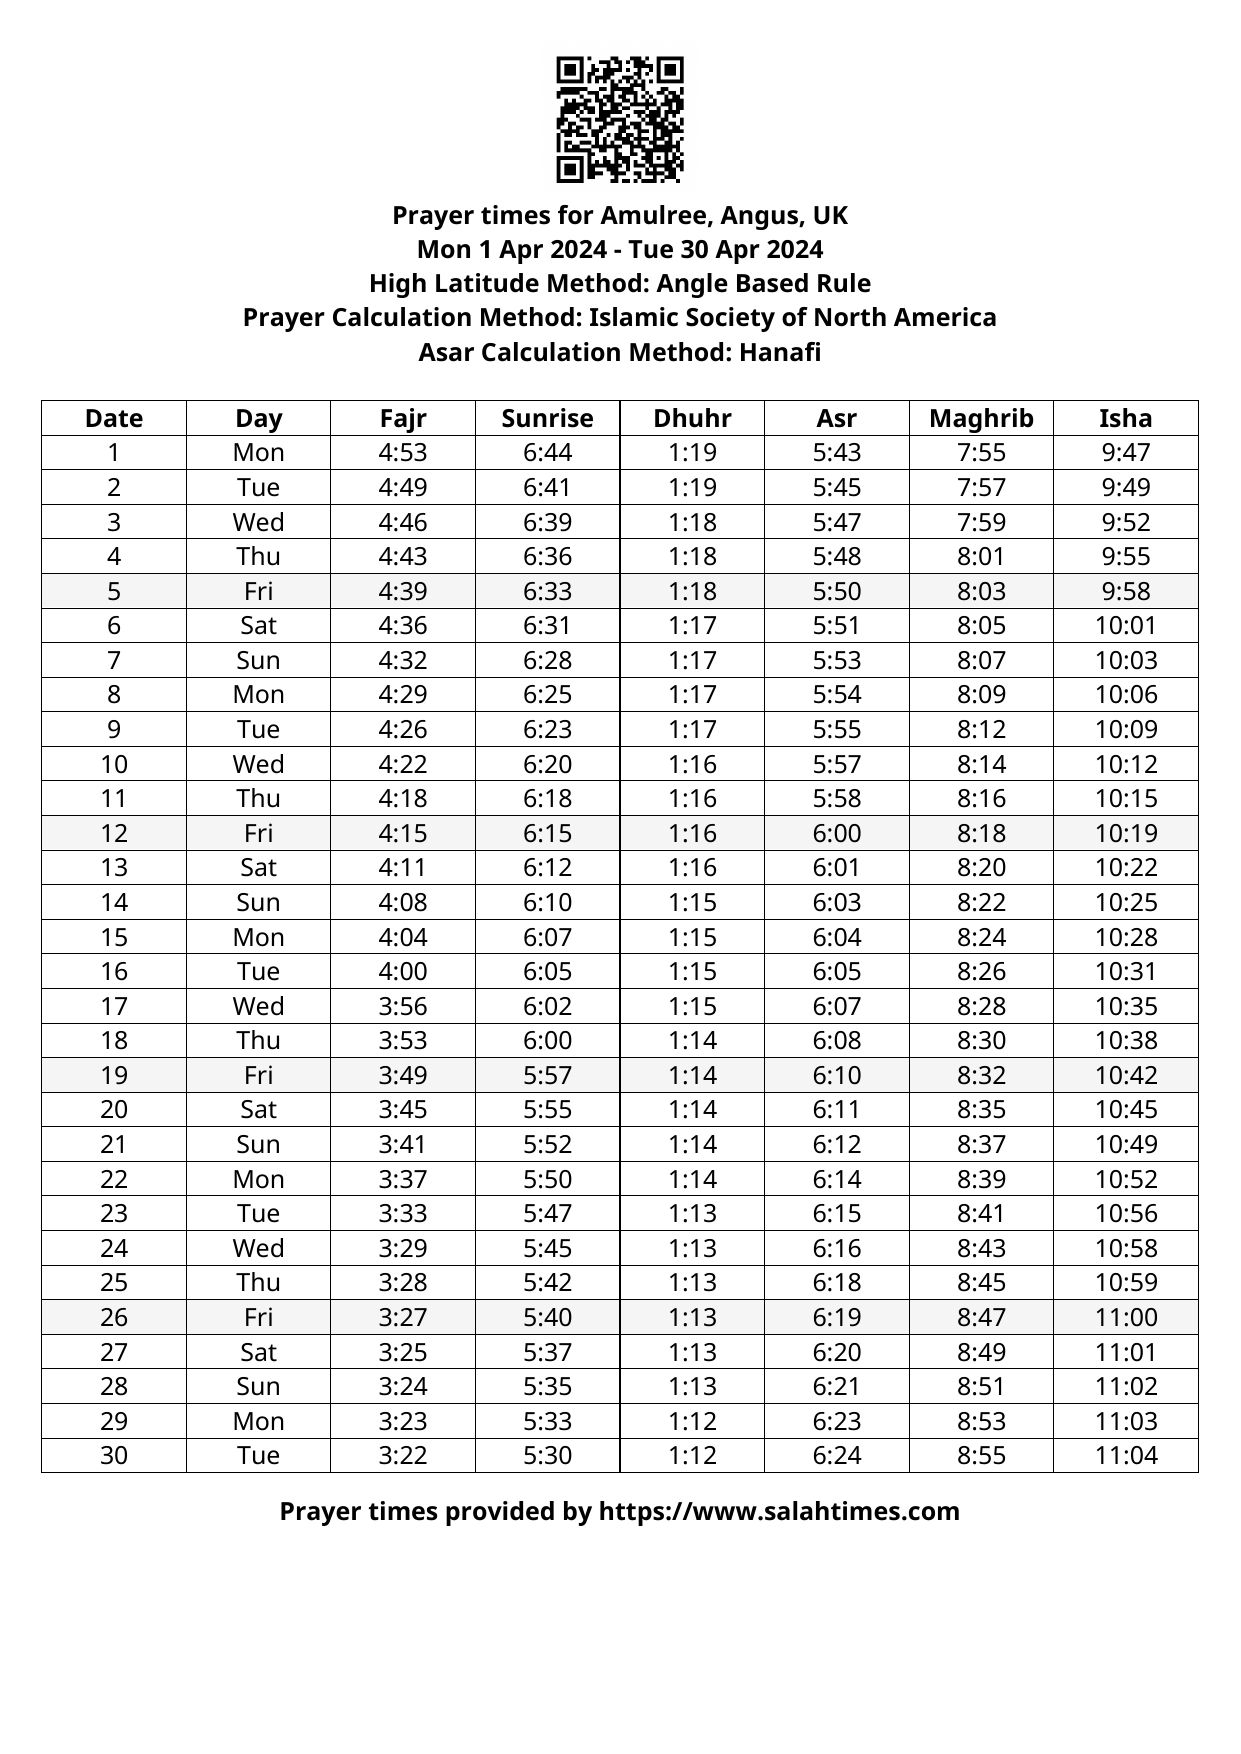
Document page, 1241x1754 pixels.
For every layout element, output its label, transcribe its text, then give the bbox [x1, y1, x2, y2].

table_cell 10:59 [1054, 1266, 1198, 1299]
table_cell 8:51 [910, 1369, 1053, 1403]
table_cell 10:42 [1054, 1058, 1198, 1092]
table_cell 1:19 [621, 436, 764, 469]
table_cell 5:58 [765, 781, 909, 815]
table_cell 4:22 [331, 747, 475, 780]
text Asar Calculation Method: Hanafi [42, 334, 1198, 368]
table_cell 6:00 [476, 1024, 619, 1057]
table_cell 6:21 [765, 1369, 909, 1403]
table_cell 14 [42, 885, 186, 919]
table_cell 5:53 [765, 643, 909, 677]
table_cell 20 [42, 1093, 186, 1126]
table_header Maghrib [910, 401, 1053, 434]
text Prayer Calculation Method: Islamic Society of North America [42, 300, 1198, 334]
table_cell 8:49 [910, 1335, 1053, 1368]
table_cell Tue [187, 954, 330, 988]
table_cell Wed [187, 747, 330, 780]
table_cell Fri [187, 816, 330, 849]
table_cell 8:45 [910, 1266, 1053, 1299]
table_cell Mon [187, 678, 330, 711]
table_cell Wed [187, 505, 330, 538]
table_cell 8:14 [910, 747, 1053, 780]
table_cell 6:44 [476, 436, 619, 469]
table_cell 5:54 [765, 678, 909, 711]
table_cell 1:15 [621, 989, 764, 1022]
table_cell 26 [42, 1300, 186, 1334]
table_cell 5:45 [765, 470, 909, 504]
table_cell 8:05 [910, 609, 1053, 642]
table_cell 6:25 [476, 678, 619, 711]
table_cell 5:57 [476, 1058, 619, 1092]
table_cell 1:14 [621, 1093, 764, 1126]
table_cell 1:14 [621, 1162, 764, 1195]
table_header Date [42, 401, 186, 434]
table_cell 1:13 [621, 1369, 764, 1403]
table_cell 27 [42, 1335, 186, 1368]
table_cell 8:41 [910, 1196, 1053, 1230]
table_cell 2 [42, 470, 186, 504]
table_cell 7 [42, 643, 186, 677]
table_cell 1:14 [621, 1024, 764, 1057]
table_cell 8:12 [910, 712, 1053, 746]
table_cell 24 [42, 1231, 186, 1264]
table_cell Tue [187, 1196, 330, 1230]
table_cell 4:29 [331, 678, 475, 711]
table_cell 8:16 [910, 781, 1053, 815]
table_cell 30 [42, 1439, 186, 1472]
table_cell 6:01 [765, 851, 909, 884]
table_cell 3:41 [331, 1127, 475, 1161]
table_cell 3:23 [331, 1404, 475, 1437]
table_cell 28 [42, 1369, 186, 1403]
table_cell Sun [187, 1369, 330, 1403]
table_cell 1:18 [621, 539, 764, 573]
table_cell 1:14 [621, 1058, 764, 1092]
table_cell 5:50 [765, 574, 909, 607]
table_cell 1:16 [621, 851, 764, 884]
table_cell 19 [42, 1058, 186, 1092]
table_cell 6:15 [476, 816, 619, 849]
table_cell 1:13 [621, 1266, 764, 1299]
table_cell 11:03 [1054, 1404, 1198, 1437]
table_cell 1:13 [621, 1196, 764, 1230]
table_cell 4:00 [331, 954, 475, 988]
table_cell 29 [42, 1404, 186, 1437]
table_cell 4:46 [331, 505, 475, 538]
table_cell 3:37 [331, 1162, 475, 1195]
table_cell 8:28 [910, 989, 1053, 1022]
table_cell Sat [187, 609, 330, 642]
table_cell 6:23 [765, 1404, 909, 1437]
table_cell 4 [42, 539, 186, 573]
table_cell 15 [42, 920, 186, 953]
table_cell 8:20 [910, 851, 1053, 884]
table_cell 3:45 [331, 1093, 475, 1126]
table_cell 21 [42, 1127, 186, 1161]
table_cell 10:28 [1054, 920, 1198, 953]
table_cell Sat [187, 851, 330, 884]
table_cell 5:47 [476, 1196, 619, 1230]
table_cell 6:20 [765, 1335, 909, 1368]
table_cell 6:05 [765, 954, 909, 988]
table_cell 6:39 [476, 505, 619, 538]
table_cell 1:18 [621, 505, 764, 538]
table_cell 5:52 [476, 1127, 619, 1161]
table_cell 5:30 [476, 1439, 619, 1472]
table_cell 1:15 [621, 885, 764, 919]
table_cell 1:14 [621, 1127, 764, 1161]
table_cell 6 [42, 609, 186, 642]
table_cell 1:17 [621, 609, 764, 642]
table_cell 10:49 [1054, 1127, 1198, 1161]
table_cell 10:38 [1054, 1024, 1198, 1057]
table_header Fajr [331, 401, 475, 434]
table_cell 6:14 [765, 1162, 909, 1195]
table_cell 4:36 [331, 609, 475, 642]
table_cell 7:59 [910, 505, 1053, 538]
table_cell 9:58 [1054, 574, 1198, 607]
table_cell 6:07 [765, 989, 909, 1022]
table_cell 10:52 [1054, 1162, 1198, 1195]
table_cell Sat [187, 1335, 330, 1368]
table_cell 6:07 [476, 920, 619, 953]
table_cell 6:16 [765, 1231, 909, 1264]
table_cell 1:18 [621, 574, 764, 607]
table_cell 10:19 [1054, 816, 1198, 849]
table_cell 11:02 [1054, 1369, 1198, 1403]
table_cell 1:13 [621, 1335, 764, 1368]
text Prayer times provided by https://www.salahtimes.com [42, 1494, 1198, 1528]
table_cell 3:53 [331, 1024, 475, 1057]
table_cell 8:35 [910, 1093, 1053, 1126]
table_cell 6:18 [765, 1266, 909, 1299]
table_cell 1:17 [621, 678, 764, 711]
table_cell 8:07 [910, 643, 1053, 677]
table_cell 3:25 [331, 1335, 475, 1368]
table_cell 16 [42, 954, 186, 988]
table_cell 5:42 [476, 1266, 619, 1299]
table_cell 6:10 [765, 1058, 909, 1092]
table_cell 4:26 [331, 712, 475, 746]
table_cell 6:00 [765, 816, 909, 849]
table_cell Thu [187, 539, 330, 573]
table_cell Mon [187, 436, 330, 469]
table_cell 8:39 [910, 1162, 1053, 1195]
table_header Day [187, 401, 330, 434]
table_cell 18 [42, 1024, 186, 1057]
table_cell 1:12 [621, 1439, 764, 1472]
table_cell 3:22 [331, 1439, 475, 1472]
table_cell 4:04 [331, 920, 475, 953]
table_cell 5:33 [476, 1404, 619, 1437]
table_cell 17 [42, 989, 186, 1022]
table_cell 4:32 [331, 643, 475, 677]
table_cell 8:43 [910, 1231, 1053, 1264]
table_cell 4:18 [331, 781, 475, 815]
table_cell Sun [187, 643, 330, 677]
table_cell Thu [187, 1024, 330, 1057]
table_cell 7:55 [910, 436, 1053, 469]
table_cell 8:55 [910, 1439, 1053, 1472]
table_cell 10:06 [1054, 678, 1198, 711]
table_header Dhuhr [621, 401, 764, 434]
table_cell Mon [187, 920, 330, 953]
table_cell 6:31 [476, 609, 619, 642]
table_cell Thu [187, 1266, 330, 1299]
table_cell 6:12 [476, 851, 619, 884]
table_cell 6:41 [476, 470, 619, 504]
table_cell 8:18 [910, 816, 1053, 849]
table_cell 10:35 [1054, 989, 1198, 1022]
text Prayer times for Amulree, Angus, UK [42, 198, 1198, 232]
table_cell Tue [187, 470, 330, 504]
table_cell Wed [187, 989, 330, 1022]
table_cell 8:32 [910, 1058, 1053, 1092]
table_cell 1:12 [621, 1404, 764, 1437]
table_cell 8:03 [910, 574, 1053, 607]
table_cell 6:33 [476, 574, 619, 607]
table_cell 3:24 [331, 1369, 475, 1403]
table_cell 9:49 [1054, 470, 1198, 504]
table_cell 6:15 [765, 1196, 909, 1230]
table_cell 1:13 [621, 1231, 764, 1264]
table_cell 11 [42, 781, 186, 815]
text Mon 1 Apr 2024 - Tue 30 Apr 2024 [42, 232, 1198, 266]
table_cell 1 [42, 436, 186, 469]
table_cell Mon [187, 1404, 330, 1437]
table_cell 10:09 [1054, 712, 1198, 746]
table_cell 13 [42, 851, 186, 884]
table_cell 4:08 [331, 885, 475, 919]
table_cell 6:23 [476, 712, 619, 746]
table_cell 10:12 [1054, 747, 1198, 780]
table_cell 6:11 [765, 1093, 909, 1126]
table_cell 6:02 [476, 989, 619, 1022]
table_cell 3:28 [331, 1266, 475, 1299]
table_cell 5:40 [476, 1300, 619, 1334]
table_cell 10 [42, 747, 186, 780]
table_cell 9:55 [1054, 539, 1198, 573]
table_cell 3:27 [331, 1300, 475, 1334]
table_cell 10:15 [1054, 781, 1198, 815]
table_cell 8:24 [910, 920, 1053, 953]
picture [542, 41, 699, 198]
table_cell 8:26 [910, 954, 1053, 988]
table_cell 5:43 [765, 436, 909, 469]
table_cell 5:50 [476, 1162, 619, 1195]
table_cell 5:48 [765, 539, 909, 573]
table_cell 5:47 [765, 505, 909, 538]
table_cell Sun [187, 885, 330, 919]
table_cell 6:18 [476, 781, 619, 815]
table_cell 6:20 [476, 747, 619, 780]
table_cell Wed [187, 1231, 330, 1264]
table_cell 10:31 [1054, 954, 1198, 988]
table_cell 10:03 [1054, 643, 1198, 677]
table_cell 1:13 [621, 1300, 764, 1334]
table_cell Sat [187, 1093, 330, 1126]
text High Latitude Method: Angle Based Rule [42, 266, 1198, 300]
table_cell 1:15 [621, 954, 764, 988]
table_cell Sun [187, 1127, 330, 1161]
table_cell 5:55 [476, 1093, 619, 1126]
table_cell 11:00 [1054, 1300, 1198, 1334]
table_cell 1:16 [621, 747, 764, 780]
table_cell 8:37 [910, 1127, 1053, 1161]
table_cell 6:08 [765, 1024, 909, 1057]
table_cell 1:17 [621, 712, 764, 746]
table_cell 5 [42, 574, 186, 607]
table_cell 8:30 [910, 1024, 1053, 1057]
table_cell Fri [187, 574, 330, 607]
table_cell 5:45 [476, 1231, 619, 1264]
table_cell 8:01 [910, 539, 1053, 573]
table_cell Fri [187, 1300, 330, 1334]
table_header Sunrise [476, 401, 619, 434]
table_cell 10:45 [1054, 1093, 1198, 1126]
table_cell 3:49 [331, 1058, 475, 1092]
table_cell 10:01 [1054, 609, 1198, 642]
table_cell 5:57 [765, 747, 909, 780]
table_cell 6:24 [765, 1439, 909, 1472]
table_cell 11:04 [1054, 1439, 1198, 1472]
table_cell 25 [42, 1266, 186, 1299]
table_cell 1:17 [621, 643, 764, 677]
table_cell 10:58 [1054, 1231, 1198, 1264]
table_cell 3:33 [331, 1196, 475, 1230]
table_cell 6:10 [476, 885, 619, 919]
table_cell 23 [42, 1196, 186, 1230]
table_cell Tue [187, 712, 330, 746]
table_cell 4:15 [331, 816, 475, 849]
table_cell 5:51 [765, 609, 909, 642]
table_cell 1:15 [621, 920, 764, 953]
table_cell 3:56 [331, 989, 475, 1022]
table_cell 4:49 [331, 470, 475, 504]
table_cell Fri [187, 1058, 330, 1092]
table_cell 6:36 [476, 539, 619, 573]
table_cell 3 [42, 505, 186, 538]
table_cell 8:53 [910, 1404, 1053, 1437]
table_cell 10:25 [1054, 885, 1198, 919]
table_cell Thu [187, 781, 330, 815]
table_cell 10:22 [1054, 851, 1198, 884]
table_cell 6:19 [765, 1300, 909, 1334]
table_cell 6:28 [476, 643, 619, 677]
table_cell 4:43 [331, 539, 475, 573]
table_cell 5:55 [765, 712, 909, 746]
table_cell Mon [187, 1162, 330, 1195]
table_cell 1:16 [621, 781, 764, 815]
table_cell 12 [42, 816, 186, 849]
table_cell 6:03 [765, 885, 909, 919]
table_cell 10:56 [1054, 1196, 1198, 1230]
table_cell 5:37 [476, 1335, 619, 1368]
table_cell 8:09 [910, 678, 1053, 711]
table_cell 9:52 [1054, 505, 1198, 538]
table_cell 9:47 [1054, 436, 1198, 469]
table_cell 8:47 [910, 1300, 1053, 1334]
table_cell 11:01 [1054, 1335, 1198, 1368]
table_cell 6:04 [765, 920, 909, 953]
table_cell 3:29 [331, 1231, 475, 1264]
table_cell 9 [42, 712, 186, 746]
table_cell 4:11 [331, 851, 475, 884]
table_header Isha [1054, 401, 1198, 434]
table_cell 7:57 [910, 470, 1053, 504]
table_cell 4:39 [331, 574, 475, 607]
table_header Asr [765, 401, 909, 434]
table_cell 8:22 [910, 885, 1053, 919]
table_cell 1:16 [621, 816, 764, 849]
table_cell 1:19 [621, 470, 764, 504]
table_cell 8 [42, 678, 186, 711]
table_cell 6:05 [476, 954, 619, 988]
table_cell 6:12 [765, 1127, 909, 1161]
table_cell 5:35 [476, 1369, 619, 1403]
table_cell 22 [42, 1162, 186, 1195]
table_cell 4:53 [331, 436, 475, 469]
table_cell Tue [187, 1439, 330, 1472]
